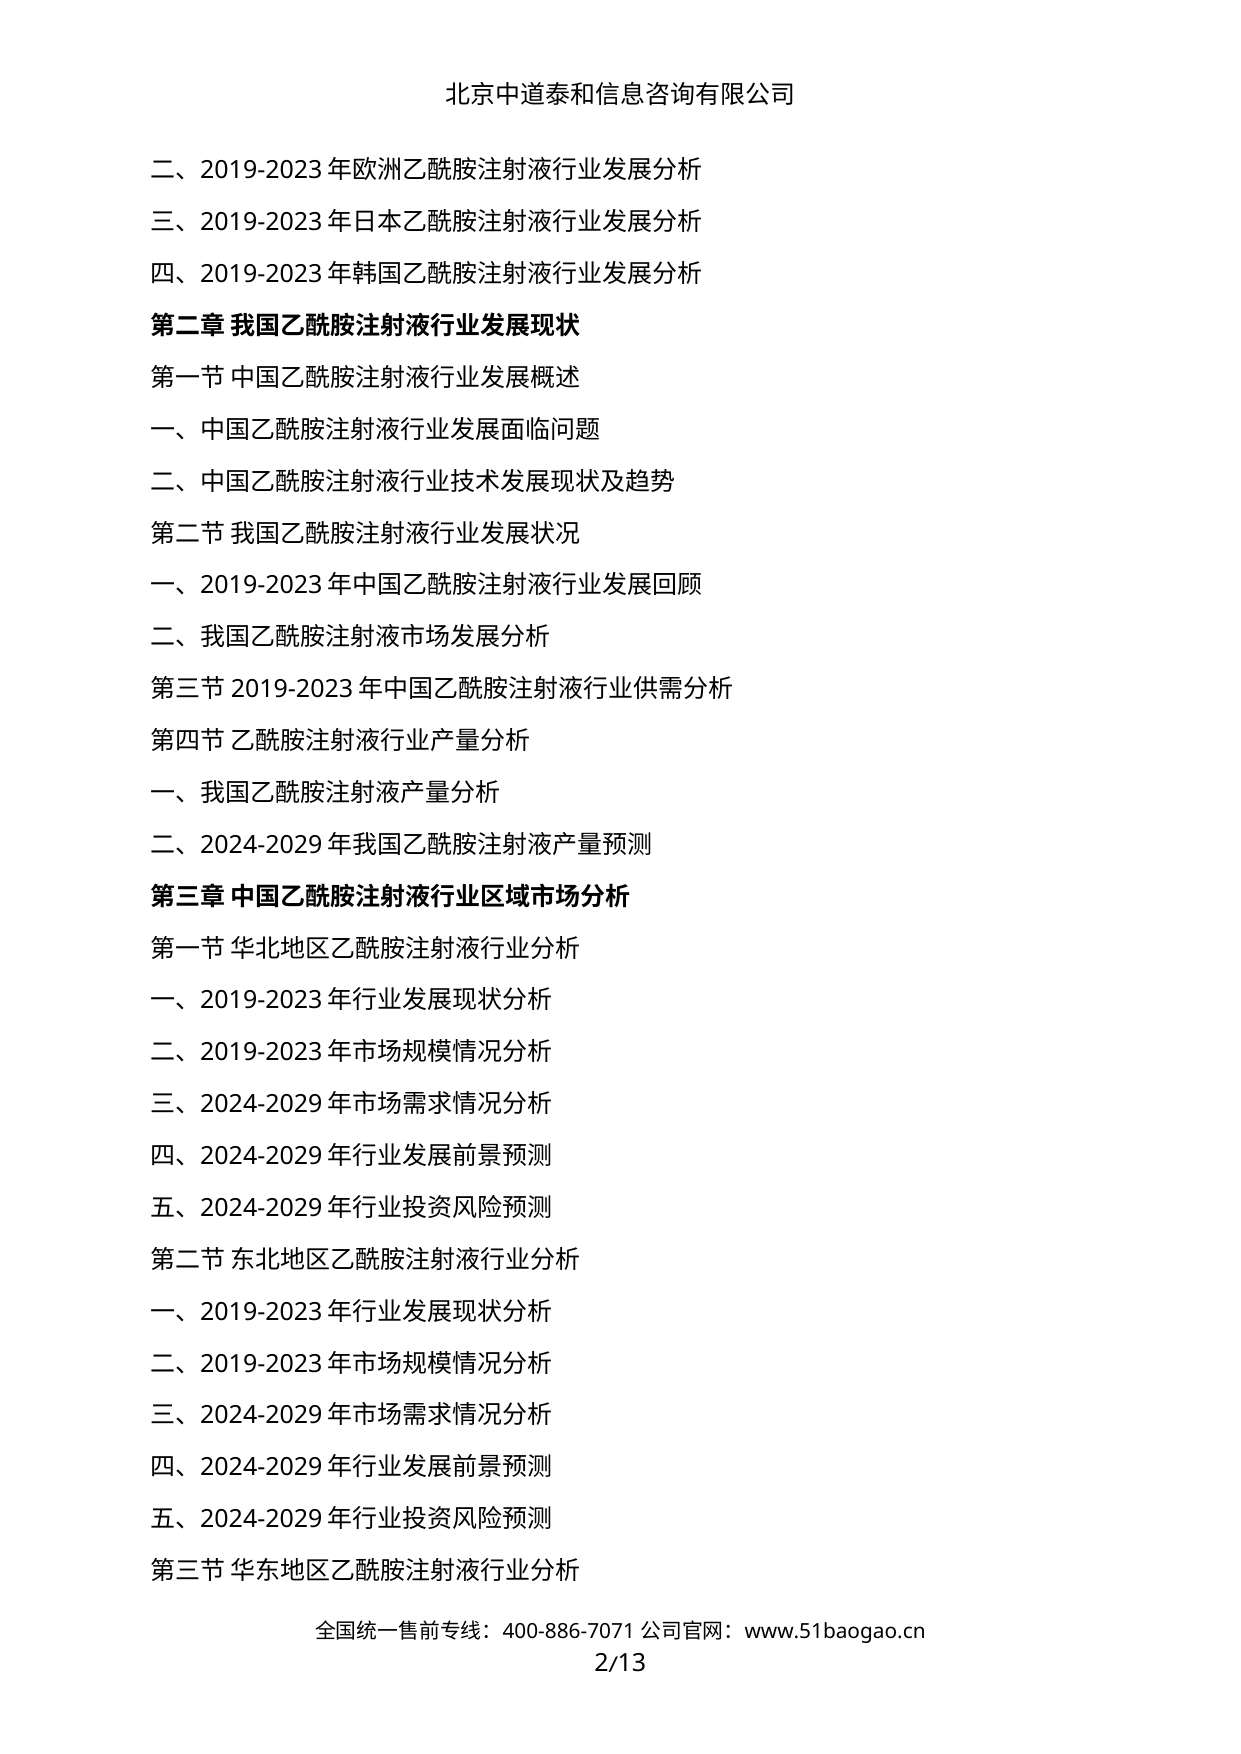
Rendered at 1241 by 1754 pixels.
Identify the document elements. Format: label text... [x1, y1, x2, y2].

text 一、2019-2023年中国乙酰胺注射液行业发展回顾 [150, 565, 1090, 601]
text 四、2024-2029年行业发展前景预测 [150, 1447, 1090, 1483]
text 第三节 2019-2023年中国乙酰胺注射液行业供需分析 [150, 669, 1090, 705]
text 二、2019-2023年市场规模情况分析 [150, 1032, 1090, 1068]
text 二、2024-2029年我国乙酰胺注射液产量预测 [150, 824, 1090, 861]
text 二、2019-2023年欧洲乙酰胺注射液行业发展分析 [150, 150, 1090, 186]
text 第三章 中国乙酰胺注射液行业区域市场分析 [150, 876, 1090, 912]
text 三、2024-2029年市场需求情况分析 [150, 1395, 1090, 1431]
text 一、2019-2023年行业发展现状分析 [150, 980, 1090, 1016]
text 一、2019-2023年行业发展现状分析 [150, 1291, 1090, 1327]
text 一、中国乙酰胺注射液行业发展面临问题 [150, 409, 1090, 446]
text 第四节 乙酰胺注射液行业产量分析 [150, 721, 1090, 757]
text 第二节 我国乙酰胺注射液行业发展状况 [150, 513, 1090, 549]
text 第一节 中国乙酰胺注射液行业发展概述 [150, 357, 1090, 394]
text 二、2019-2023年市场规模情况分析 [150, 1343, 1090, 1379]
text 三、2019-2023年日本乙酰胺注射液行业发展分析 [150, 202, 1090, 238]
text 五、2024-2029年行业投资风险预测 [150, 1187, 1090, 1224]
text 五、2024-2029年行业投资风险预测 [150, 1499, 1090, 1535]
text 二、中国乙酰胺注射液行业技术发展现状及趋势 [150, 461, 1090, 497]
text 第三节 华东地区乙酰胺注射液行业分析 [150, 1551, 1090, 1587]
text 第一节 华北地区乙酰胺注射液行业分析 [150, 928, 1090, 964]
text 一、我国乙酰胺注射液产量分析 [150, 772, 1090, 809]
text 第二章 我国乙酰胺注射液行业发展现状 [150, 306, 1090, 342]
text 二、我国乙酰胺注射液市场发展分析 [150, 617, 1090, 653]
text 第二节 东北地区乙酰胺注射液行业分析 [150, 1239, 1090, 1276]
text 四、2019-2023年韩国乙酰胺注射液行业发展分析 [150, 254, 1090, 290]
text 三、2024-2029年市场需求情况分析 [150, 1084, 1090, 1120]
text 四、2024-2029年行业发展前景预测 [150, 1136, 1090, 1172]
